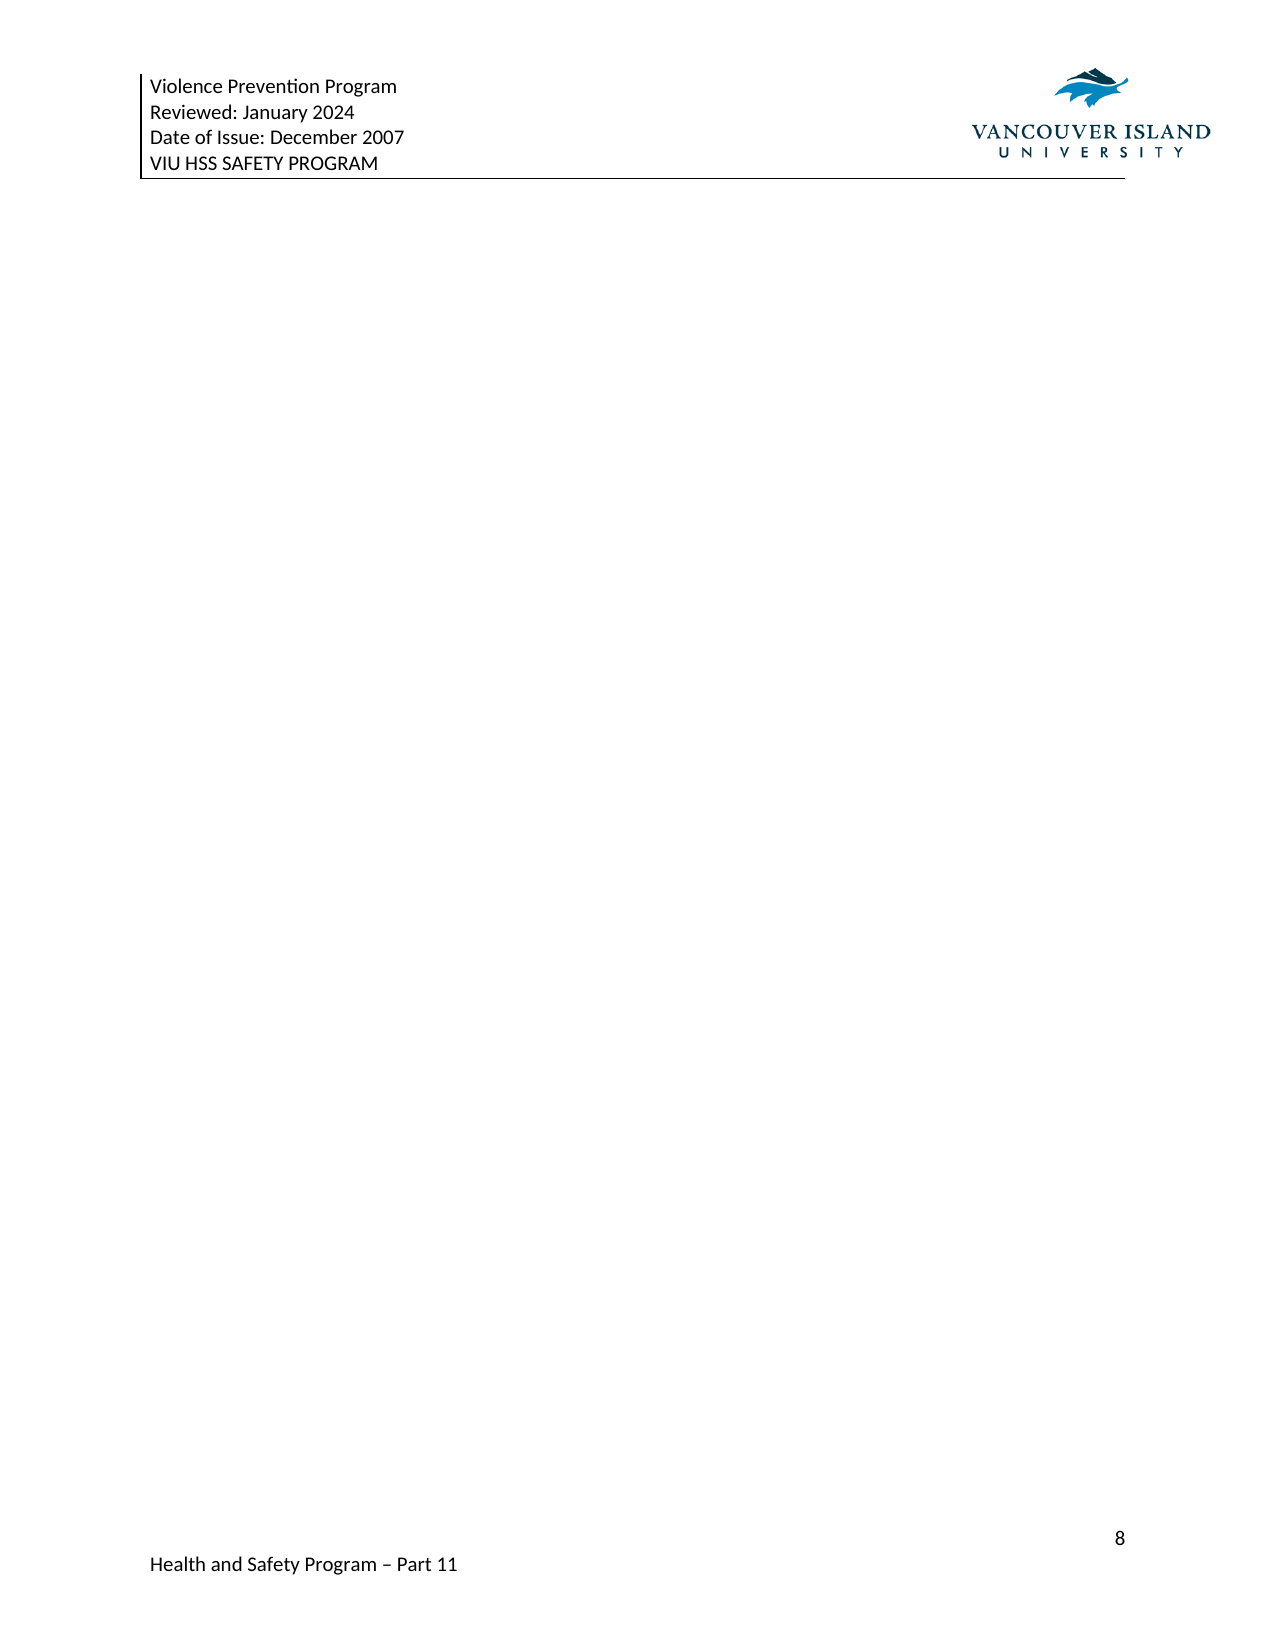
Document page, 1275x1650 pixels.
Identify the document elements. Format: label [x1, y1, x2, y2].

picture [956, 45, 1222, 177]
